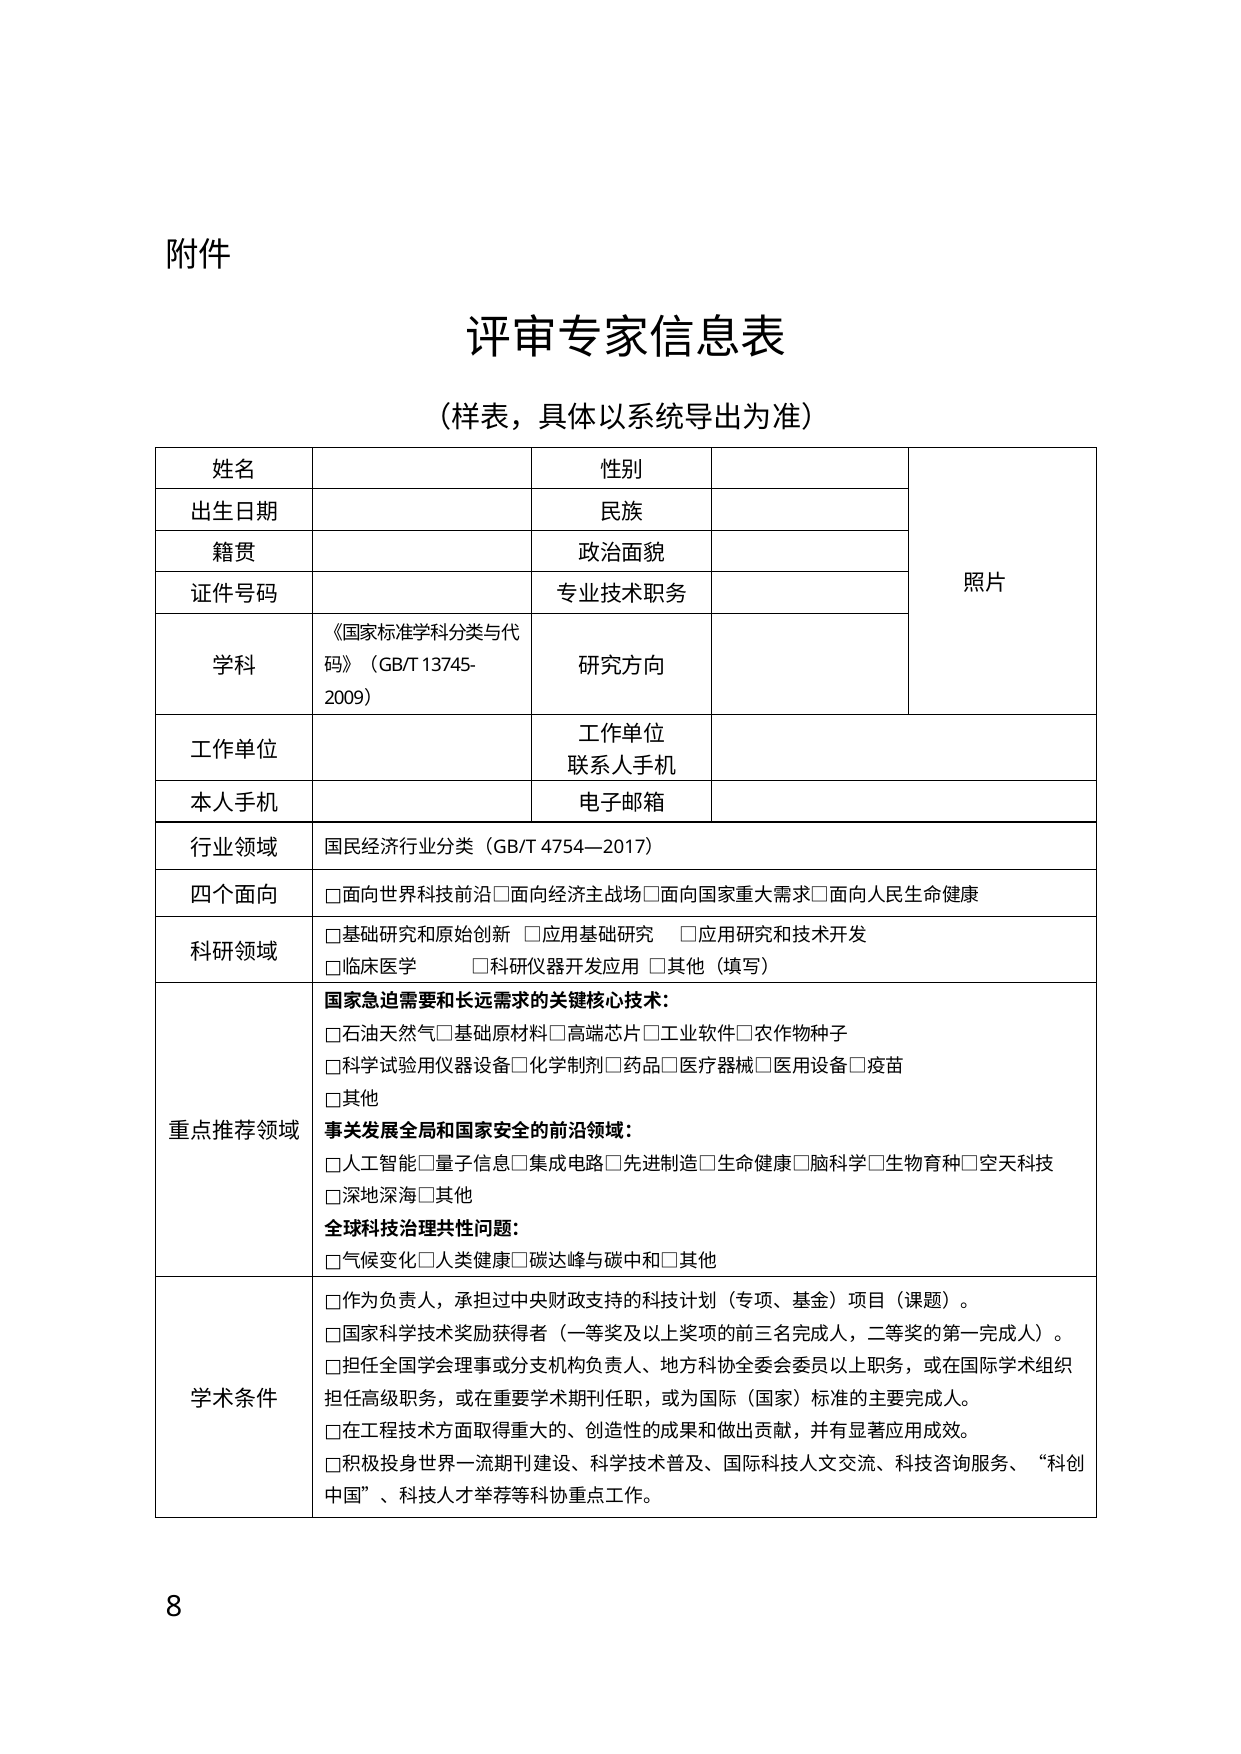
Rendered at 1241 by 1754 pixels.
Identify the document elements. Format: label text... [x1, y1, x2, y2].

text 附件 [165, 219, 1087, 284]
table_cell [313, 781, 531, 821]
table_cell [313, 715, 531, 780]
table_cell 国家急迫需要和长远需求的关键核心技术： □石油天然气□基础原材料□高端芯片□工业软件□农作物种子 □科学试验用仪器设备□化学制剂□药品□医疗器械□医用设备□疫苗 □其他 事关发展全局和国家安全的前沿领域： □人工智能□量子信息□集成电路□先进制造□生命健康□脑科学□生物育种□空天科技 □深地深海□其他 全球科技治理共性问题： □气候变化□人类健康□碳达峰与碳中和□其他 [313, 983, 1096, 1276]
text （样表，具体以系统导出为准） [165, 382, 1087, 447]
table_header 照片 [909, 448, 1096, 714]
text 评审专家信息表 [165, 284, 1087, 382]
table_cell □面向世界科技前沿□面向经济主战场□面向国家重大需求□面向人民生命健康 [313, 870, 1096, 916]
table_cell □基础研究和原始创新 □应用基础研究 □应用研究和技术开发 □临床医学 □科研仪器开发应用 □其他（填写） [313, 917, 1096, 982]
table_cell 四个面向 [156, 870, 312, 916]
table_cell 专业技术职务 [532, 572, 711, 612]
table_cell 学术条件 [156, 1277, 312, 1517]
table_cell 重点推荐领域 [156, 983, 312, 1276]
table_cell 研究方向 [532, 614, 711, 714]
table_cell 学科 [156, 614, 312, 714]
table_cell 工作单位 [156, 715, 312, 780]
table_cell 行业领域 [156, 823, 312, 869]
table_cell [313, 531, 531, 571]
table_cell [712, 572, 908, 612]
table_cell 国民经济行业分类（GB/T 4754—2017） [313, 823, 1096, 869]
table_cell 工作单位 联系人手机 [532, 715, 711, 780]
table_header [313, 448, 531, 488]
table_cell 《国家标准学科分类与代码》（GB/T 13745-2009） [313, 614, 531, 714]
table_cell [712, 781, 1096, 821]
table_cell [712, 531, 908, 571]
table_cell 出生日期 [156, 489, 312, 530]
table_cell 证件号码 [156, 572, 312, 612]
table_cell [313, 572, 531, 612]
table_cell 民族 [532, 489, 711, 530]
table_cell 电子邮箱 [532, 781, 711, 821]
table_cell [313, 489, 531, 530]
table_header 性别 [532, 448, 711, 488]
table_header 姓名 [156, 448, 312, 488]
table_cell 籍贯 [156, 531, 312, 571]
table_cell [712, 614, 908, 714]
table_cell [712, 715, 1096, 780]
table_cell 政治面貌 [532, 531, 711, 571]
table_cell 本人手机 [156, 781, 312, 821]
table_header [712, 448, 908, 488]
table_cell [712, 489, 908, 530]
table_cell □作为负责人，承担过中央财政支持的科技计划（专项、基金）项目（课题）。 □国家科学技术奖励获得者（一等奖及以上奖项的前三名完成人，二等奖的第一完成人）。 □担任全国学会理事或分支机构负责人、地方科协全委会委员以上职务，或在国际学术组织担任高级职务，或在重要学术期刊任职，或为国际（国家）标准的主要完成人。 □在工程技术方面取得重大的、创造性的成果和做出贡献，并有显著应用成效。 □积极投身世界一流期刊建设、科学技术普及、国际科技人文交流、科技咨询服务、“科创中国”、科技人才举荐等科协重点工作。 [313, 1277, 1096, 1517]
table_cell 科研领域 [156, 917, 312, 982]
